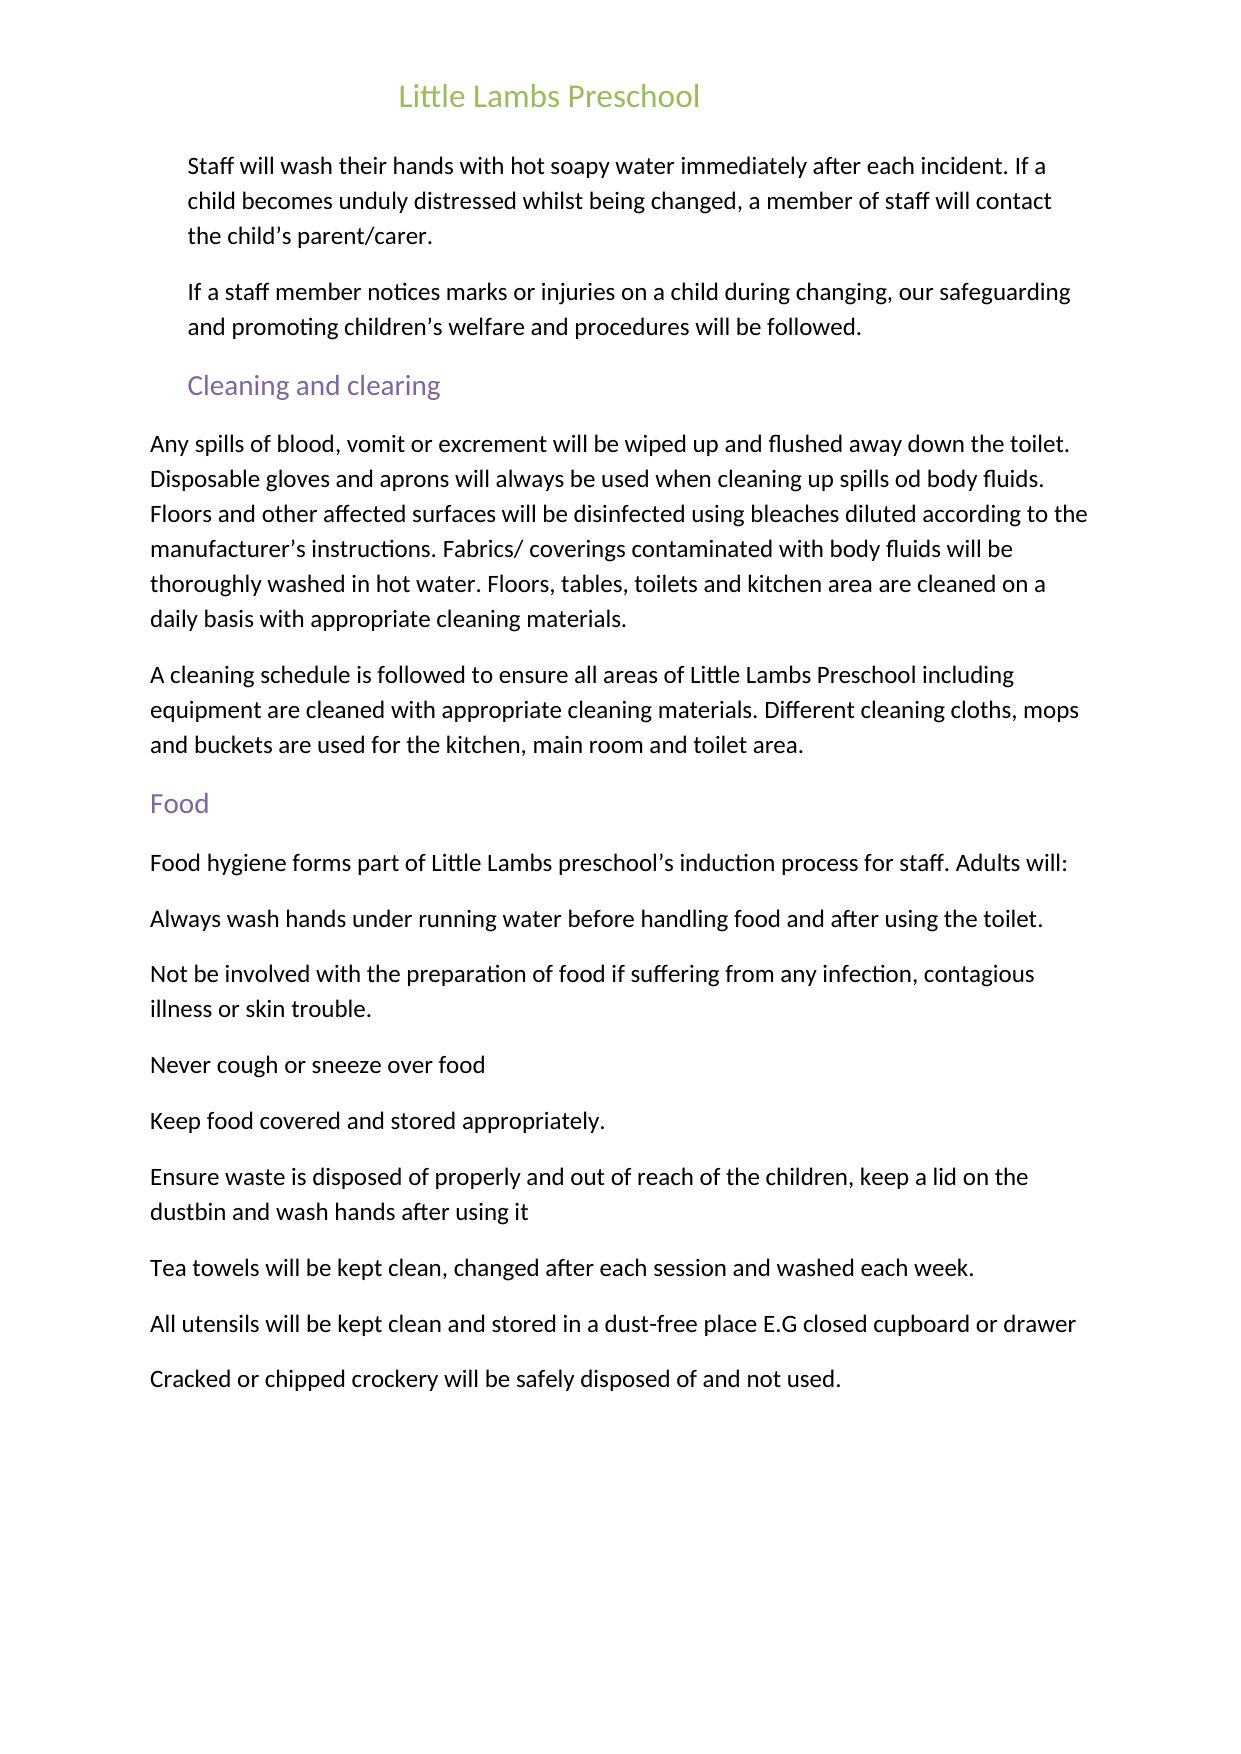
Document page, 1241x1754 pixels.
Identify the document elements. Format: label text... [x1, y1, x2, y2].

text Staff will wash their hands with hot soapy water immediately after each incident. If a child becomes unduly distressed whilst being changed, a member of staff will contact the child’s parent/carer. [187, 150, 1090, 251]
text Ensure waste is disposed of properly and out of reach of the children, keep a lid on the dustbin and wash hands after using it [150, 1161, 1090, 1227]
text All utensils will be kept clean and stored in a dust-free place E.G closed cupboard or drawer [150, 1308, 1090, 1338]
text Food hygiene forms part of Little Lambs preschool’s induction process for staff. Adults will: [150, 847, 1090, 877]
text If a staff member notices marks or injuries on a child during changing, our safeguarding and promoting children’s welfare and procedures will be followed. [187, 276, 1090, 341]
text Tea towels will be kept clean, changed after each session and washed each week. [150, 1252, 1090, 1282]
text A cleaning schedule is followed to ensure all areas of Little Lambs Preschool including equipment are cleaned with appropriate cleaning materials. Different cleaning cloths, mops and buckets are used for the kitchen, main room and toilet area. [150, 659, 1090, 760]
text Cleaning and clearing [187, 367, 1090, 402]
text Always wash hands under running water before handling food and after using the toilet. [150, 903, 1090, 933]
text Any spills of blood, vomit or excrement will be wiped up and flushed away down the toilet. Disposable gloves and aprons will always be used when cleaning up spills od body fluids. Floors and other affected surfaces will be disinfected using bleaches diluted according to the manufacturer’s instructions. Fabrics/ coverings contaminated with body fluids will be thoroughly washed in hot water. Floors, tables, toilets and kitchen area are cleaned on a daily basis with appropriate cleaning materials. [150, 428, 1090, 634]
text Cracked or chipped crockery will be safely disposed of and not used. [150, 1363, 1090, 1394]
text Keep food covered and stored appropriately. [150, 1105, 1090, 1136]
text Never cough or sneeze over food [150, 1049, 1090, 1080]
text Food [150, 785, 1090, 821]
text Not be involved with the preparation of food if suffering from any infection, contagious illness or skin trouble. [150, 958, 1090, 1024]
